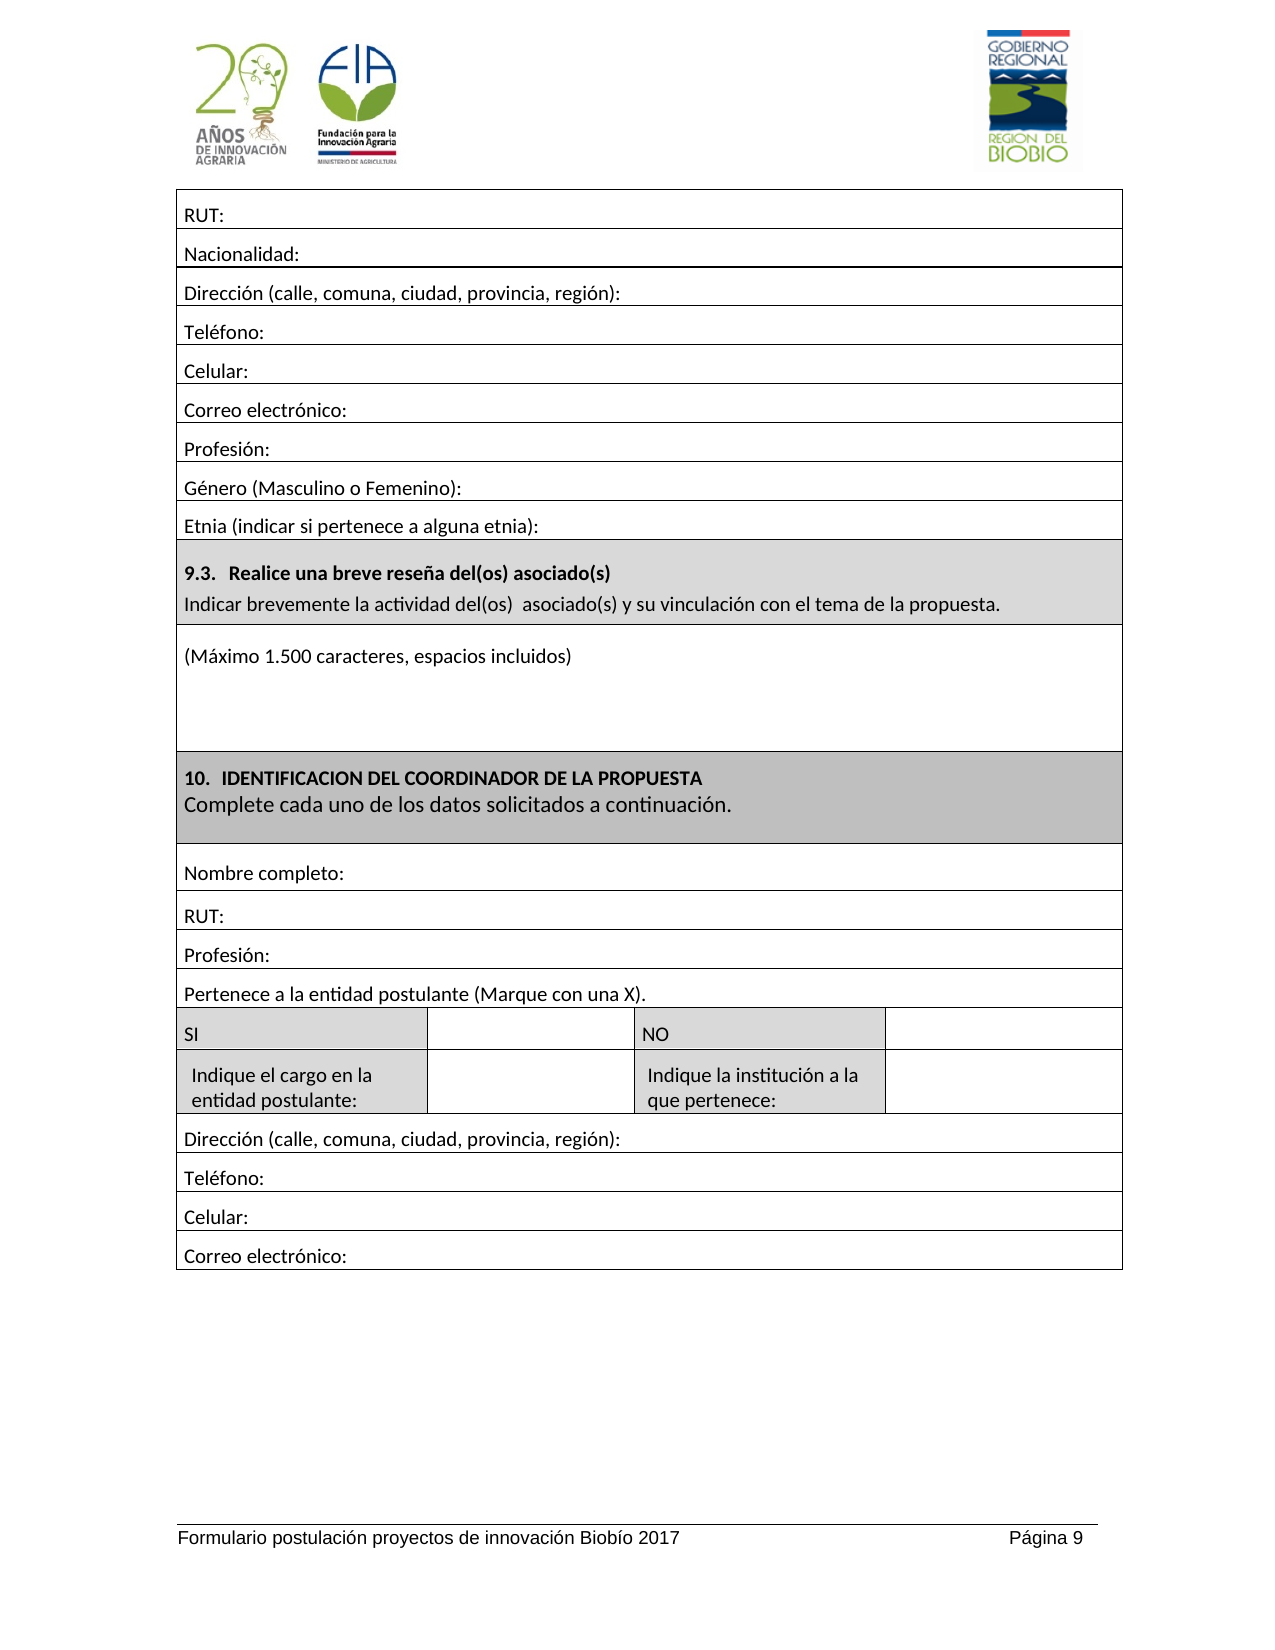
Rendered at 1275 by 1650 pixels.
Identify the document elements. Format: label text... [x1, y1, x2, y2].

table_cell [428, 1008, 634, 1048]
table_cell Nacionalidad: [177, 229, 1122, 266]
table_cell [886, 1008, 1122, 1048]
table_cell [886, 1050, 1122, 1113]
table_cell Pertenece a la entidad postulante (Marque con una X). [177, 969, 1122, 1007]
table_cell RUT: [177, 190, 1122, 227]
table_cell SI [177, 1008, 427, 1048]
table_cell (Máximo 1.500 caracteres, espacios incluidos) [177, 625, 1122, 751]
table_cell Dirección (calle, comuna, ciudad, provincia, región): [177, 268, 1122, 305]
table_cell Nombre completo: [177, 844, 1122, 890]
table_cell [428, 1050, 634, 1113]
table_cell NO [635, 1008, 885, 1048]
table_cell Indique la institución a la que pertenece: [635, 1050, 885, 1113]
table_cell Celular: [177, 1192, 1122, 1230]
table_cell Teléfono: [177, 306, 1122, 344]
table_cell Dirección (calle, comuna, ciudad, provincia, región): [177, 1114, 1122, 1152]
table_cell Profesión: [177, 930, 1122, 968]
table_cell Profesión: [177, 423, 1122, 461]
table_cell IDENTIFICACION DEL COORDINADOR DE LA PROPUESTA Complete cada uno de los datos solicitados a continuación. [177, 752, 1122, 843]
table_cell Etnia (indicar si pertenece a alguna etnia): [177, 501, 1122, 539]
table_cell RUT: [177, 891, 1122, 929]
table_cell Correo electrónico: [177, 384, 1122, 422]
table_cell Celular: [177, 345, 1122, 383]
table_cell Teléfono: [177, 1153, 1122, 1191]
table_cell Indique el cargo en la entidad postulante: [177, 1050, 427, 1113]
picture [176, 35, 416, 172]
table_cell Género (Masculino o Femenino): [177, 462, 1122, 500]
table_cell Realice una breve reseña del(os) asociado(s) Indicar brevemente la actividad del(os) asociado(s) y su vinculación con el tema de la propuesta. [177, 540, 1122, 624]
table_cell Correo electrónico: [177, 1231, 1122, 1269]
picture [973, 30, 1083, 172]
